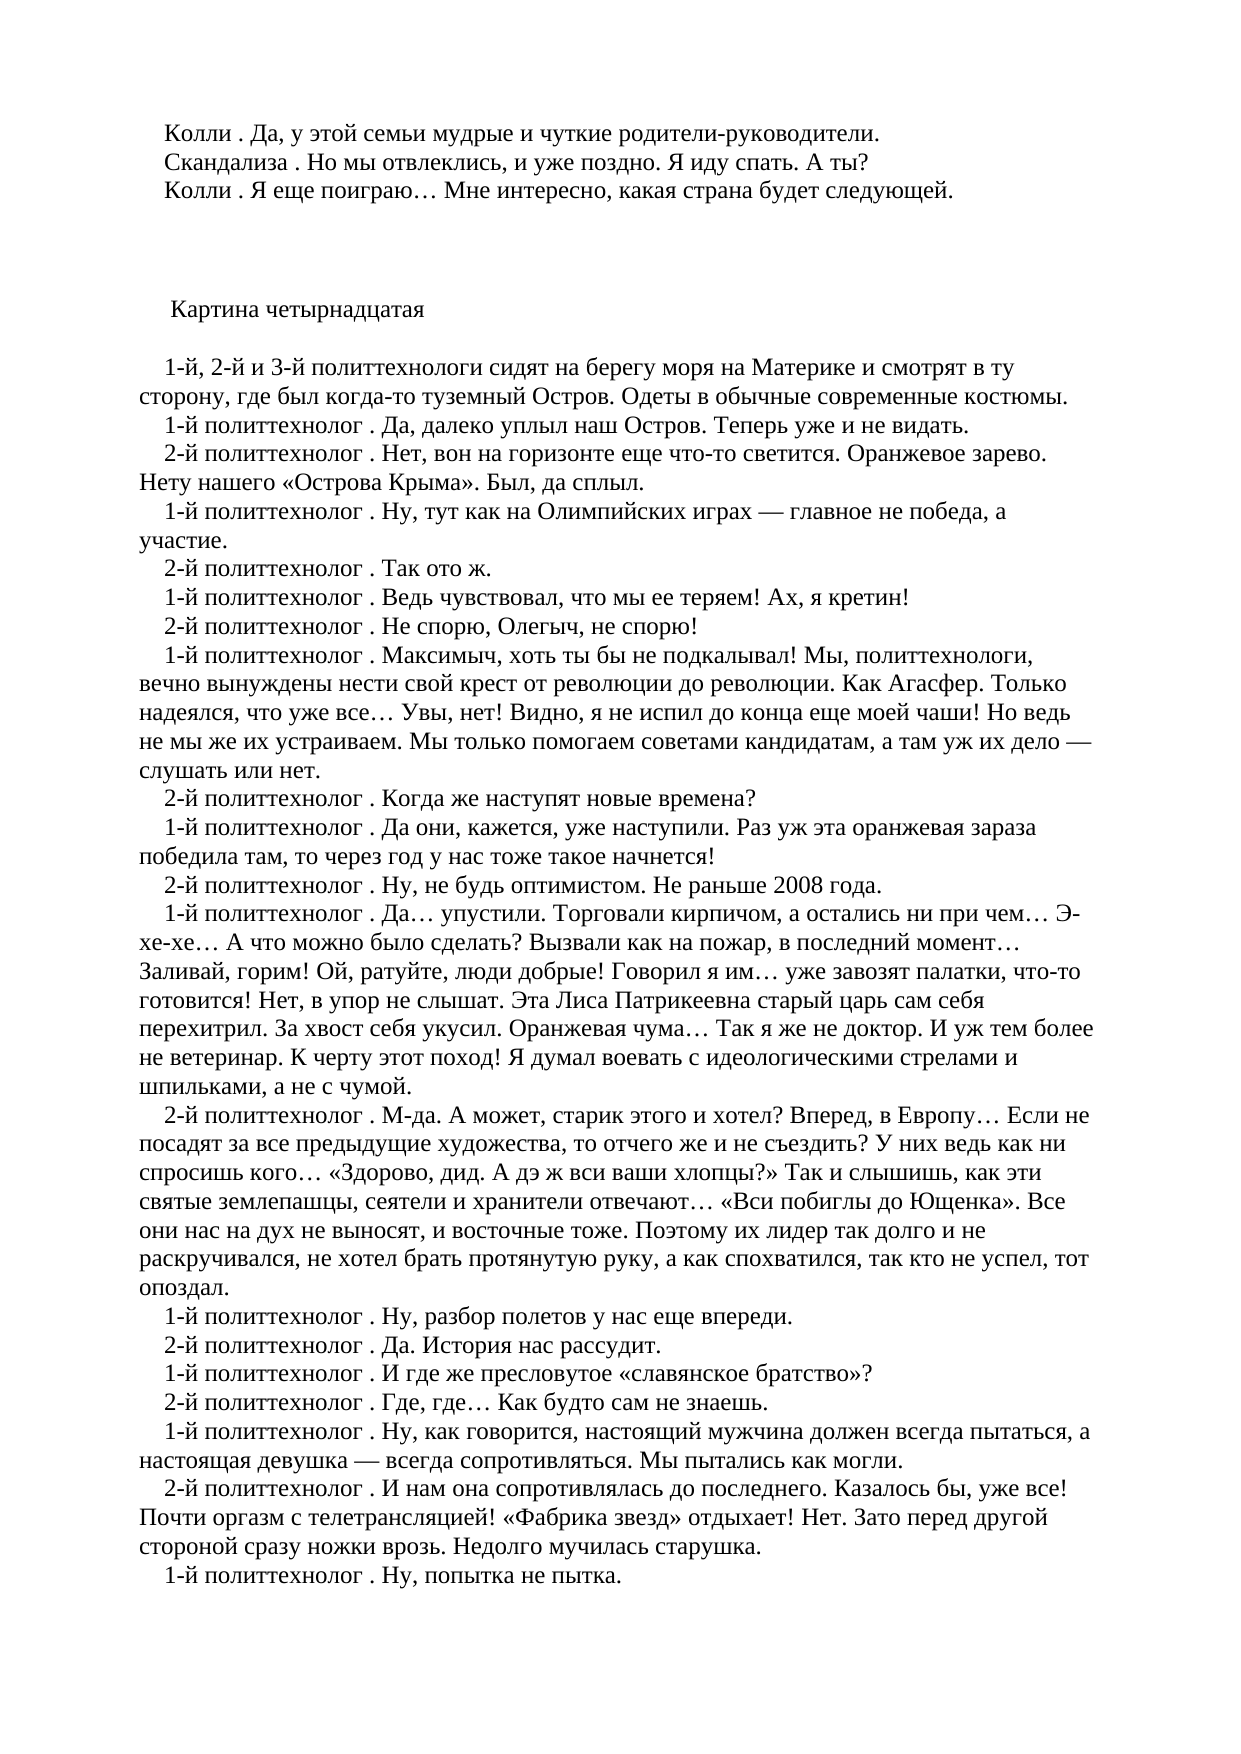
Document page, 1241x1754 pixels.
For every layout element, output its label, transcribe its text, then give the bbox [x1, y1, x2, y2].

text 1-й политтехнолог . Да, далеко уплыл наш Остров. Теперь уже и не видать. [139, 410, 1101, 438]
text 1-й политтехнолог . Ну, разбор полетов у нас еще впереди. [139, 1301, 1101, 1330]
text 2-й политтехнолог . М-да. А может, старик этого и хотел? Вперед, в Европу… Если не посадят за все предыдущие художества, то отчего же и не съездить? У них ведь как ни спросишь кого… «Здорово, дид. А дэ ж вси ваши хлопцы?» Так и слышишь, как эти святые землепашцы, сеятели и хранители отвечают… «Вси побиглы до Ющенка». Все они нас на дух не выносят, и восточные тоже. Поэтому их лидер так долго и не раскручивался, не хотел брать протянутую руку, а как спохватился, так кто не успел, тот опоздал. [139, 1100, 1101, 1301]
text 1-й политтехнолог . Ну, тут как на Олимпийских играх — главное не победа, а участие. [139, 496, 1101, 553]
text 1-й политтехнолог . Ну, как говорится, настоящий мужчина должен всегда пытаться, а настоящая девушка — всегда сопротивляться. Мы пытались как могли. [139, 1416, 1101, 1473]
text Колли . Да, у этой семьи мудрые и чуткие родители-руководители. [139, 118, 1101, 147]
text 1-й, 2-й и 3-й политтехнологи сидят на берегу моря на Материке и смотрят в ту сторону, где был когда-то туземный Остров. Одеты в обычные современные костюмы. [139, 352, 1101, 410]
text 2-й политтехнолог . Ну, не будь оптимистом. Не раньше 2008 года. [139, 870, 1101, 898]
text 2-й политтехнолог . Да. История нас рассудит. [139, 1330, 1101, 1358]
text 2-й политтехнолог . Когда же наступят новые времена? [139, 783, 1101, 812]
text 1-й политтехнолог . Ведь чувствовал, что мы ее теряем! Ах, я кретин! [139, 582, 1101, 611]
text Колли . Я еще поиграю… Мне интересно, какая страна будет следующей. [139, 176, 1101, 204]
text 1-й политтехнолог . Ну, попытка не пытка. [139, 1560, 1101, 1588]
text 2-й политтехнолог . И нам она сопротивлялась до последнего. Казалось бы, уже все! Почти оргазм с телетрансляцией! «Фабрика звезд» отдыхает! Нет. Зато перед другой стороной сразу ножки врозь. Недолго мучилась старушка. [139, 1473, 1101, 1560]
text 2-й политтехнолог . Где, где… Как будто сам не знаешь. [139, 1387, 1101, 1416]
text Картина четырнадцатая [139, 294, 1101, 322]
text 1-й политтехнолог . Максимыч, хоть ты бы не подкалывал! Мы, политтехнологи, вечно вынуждены нести свой крест от революции до революции. Как Агасфер. Только надеялся, что уже все… Увы, нет! Видно, я не испил до конца еще моей чаши! Но ведь не мы же их устраиваем. Мы только помогаем советами кандидатам, а там уж их дело — слушать или нет. [139, 640, 1101, 783]
text 2-й политтехнолог . Так ото ж. [139, 553, 1101, 582]
text 1-й политтехнолог . Да они, кажется, уже наступили. Раз уж эта оранжевая зараза победила там, то через год у нас тоже такое начнется! [139, 812, 1101, 870]
text 1-й политтехнолог . И где же пресловутое «славянское братство»? [139, 1358, 1101, 1387]
text 2-й политтехнолог . Нет, вон на горизонте еще что-то светится. Оранжевое зарево. Нету нашего «Острова Крыма». Был, да сплыл. [139, 438, 1101, 496]
text Скандализа . Но мы отвлеклись, и уже поздно. Я иду спать. А ты? [139, 147, 1101, 176]
text 1-й политтехнолог . Да… упустили. Торговали кирпичом, а остались ни при чем… Э-хе-хе… А что можно было сделать? Вызвали как на пожар, в последний момент… Заливай, горим! Ой, ратуйте, люди добрые! Говорил я им… уже завозят палатки, что-то готовится! Нет, в упор не слышат. Эта Лиса Патрикеевна старый царь сам себя перехитрил. За хвост себя укусил. Оранжевая чума… Так я же не доктор. И уж тем более не ветеринар. К черту этот поход! Я думал воевать с идеологическими стрелами и шпильками, а не с чумой. [139, 898, 1101, 1100]
text 2-й политтехнолог . Не спорю, Олегыч, не спорю! [139, 611, 1101, 640]
